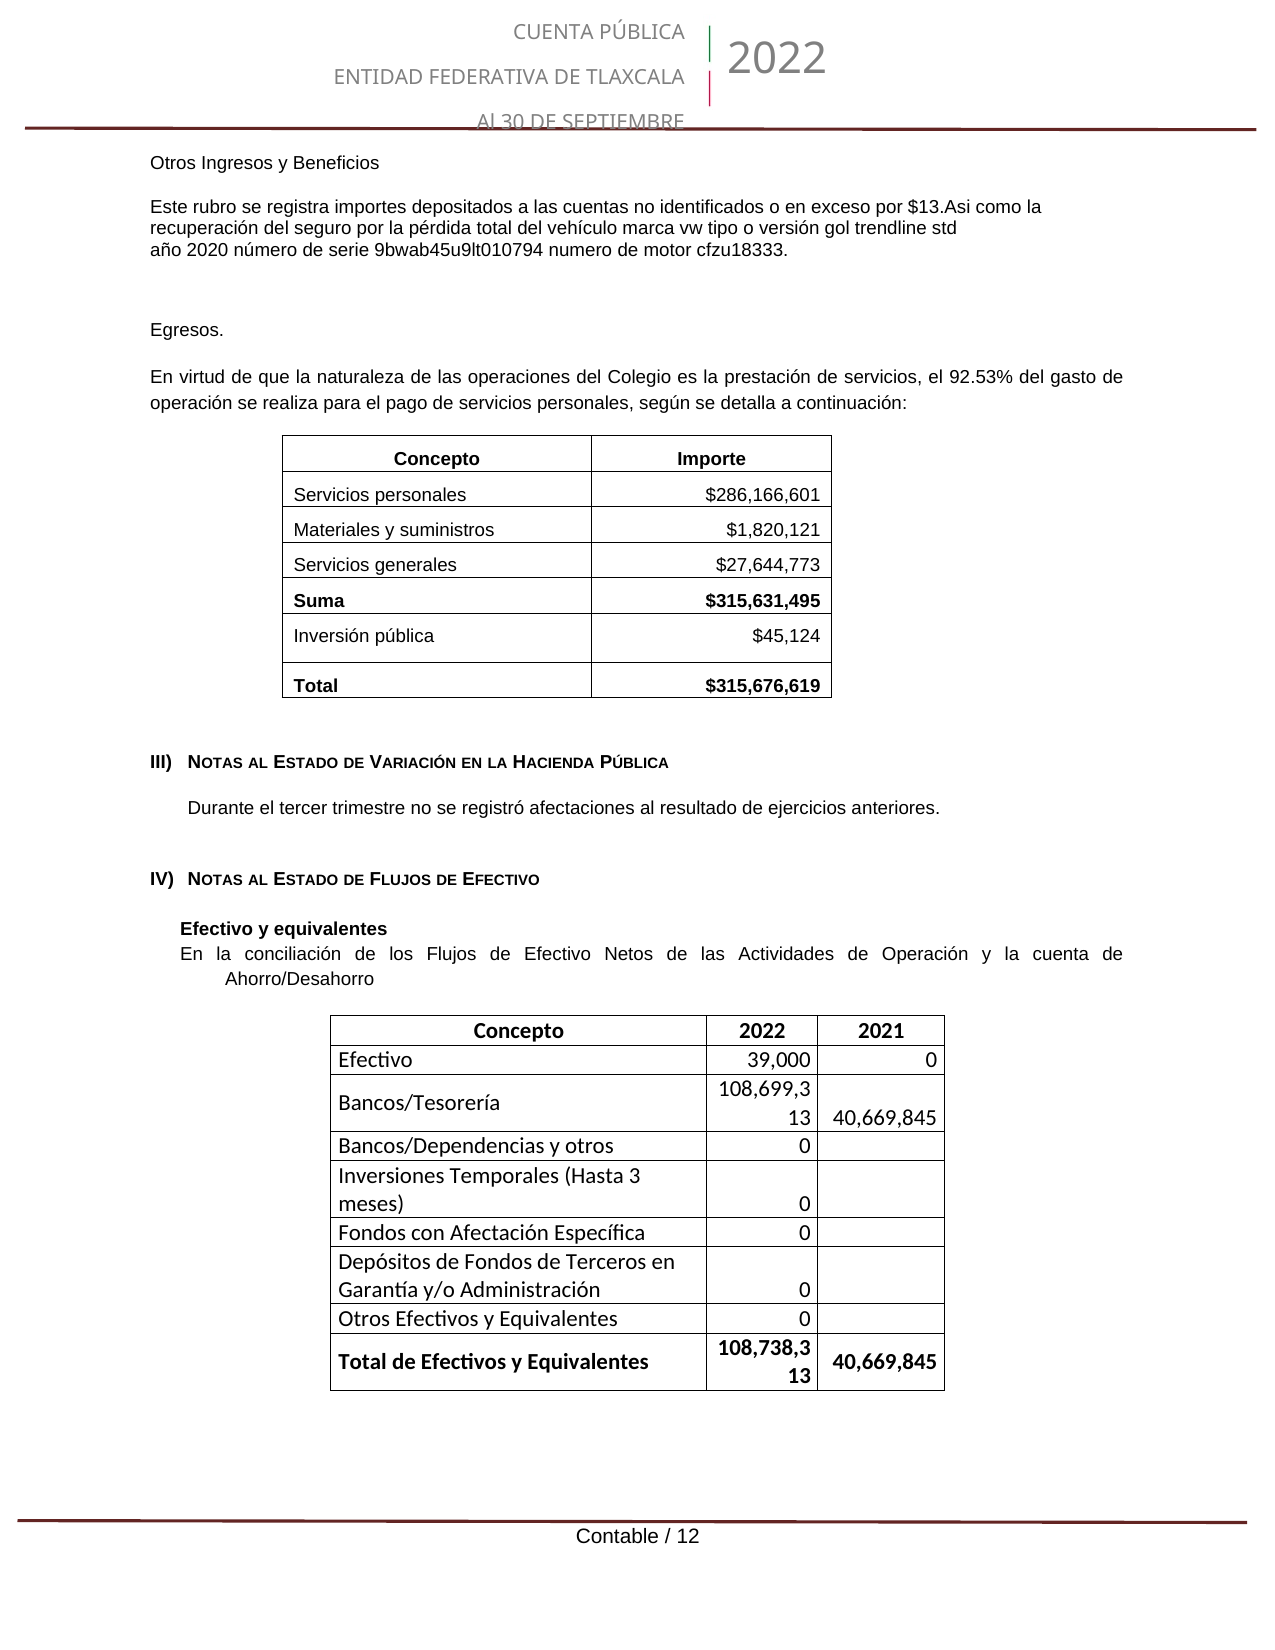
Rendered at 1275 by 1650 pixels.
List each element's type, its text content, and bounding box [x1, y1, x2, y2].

table_cell Inversiones Temporales (Hasta 3 meses) [331, 1161, 706, 1217]
table_cell $27,644,773 [592, 543, 831, 577]
text Efectivo y equivalentes [180, 915, 1125, 940]
table_cell 0 [707, 1132, 817, 1160]
table_cell 108,738,313 [707, 1334, 817, 1389]
table_header Concepto [331, 1016, 706, 1044]
table_cell Materiales y suministros [283, 507, 591, 542]
table_cell [818, 1247, 944, 1303]
table_cell Total [283, 663, 591, 697]
table_cell Inversión pública [283, 614, 591, 662]
table_cell Efectivo [331, 1046, 706, 1073]
text Este rubro se registra importes depositados a las cuentas no identificados o en exceso por $13.Asi como la recuperación del seguro por la pérdida total del vehículo marca vw tipo o versión gol trendline std [150, 196, 1125, 239]
table_cell [818, 1304, 944, 1332]
table_cell $286,166,601 [592, 472, 831, 506]
text III) Notas al Estado de Variación en la Hacienda Pública [150, 748, 1125, 773]
table_cell 0 [818, 1046, 944, 1073]
table_header 2021 [818, 1016, 944, 1044]
text Otros Ingresos y Beneficios [150, 149, 1125, 175]
table_cell Depósitos de Fondos de Terceros en Garantía y/o Administración [331, 1247, 706, 1303]
table_cell $45,124 [592, 614, 831, 662]
table_cell $315,631,495 [592, 578, 831, 612]
table_cell 0 [707, 1304, 817, 1332]
table_header Importe [592, 436, 831, 471]
table_cell Fondos con Afectación Específica [331, 1218, 706, 1246]
table_header Concepto [283, 436, 591, 471]
table_cell 39,000 [707, 1046, 817, 1073]
text año 2020 número de serie 9bwab45u9lt010794 numero de motor cfzu18333. [150, 239, 1125, 260]
table_cell Servicios personales [283, 472, 591, 506]
table_cell 40,669,845 [818, 1334, 944, 1389]
table_cell $1,820,121 [592, 507, 831, 542]
text Egresos. [150, 316, 1125, 342]
table_cell 0 [707, 1247, 817, 1303]
table_cell [818, 1161, 944, 1217]
picture [702, 14, 723, 110]
text En virtud de que la naturaleza de las operaciones del Colegio es la prestación de servicios, el 92.53% del gasto de operación se realiza para el pago de servicios personales, según se detalla a continuación: [150, 362, 1125, 414]
table_cell 0 [707, 1218, 817, 1246]
table_cell Servicios generales [283, 543, 591, 577]
table_cell [818, 1218, 944, 1246]
text Durante el tercer trimestre no se registró afectaciones al resultado de ejercicios anteriores. [187, 795, 1125, 820]
table_cell 40,669,845 [818, 1075, 944, 1131]
table_cell 108,699,313 [707, 1075, 817, 1131]
text En la conciliación de los Flujos de Efectivo Netos de las Actividades de Operación y la cuenta de Ahorro/Desahorro [180, 940, 1125, 990]
text IV) Notas al Estado de Flujos de Efectivo [150, 865, 1125, 890]
table_cell [818, 1132, 944, 1160]
table_cell Otros Efectivos y Equivalentes [331, 1304, 706, 1332]
table_cell Suma [283, 578, 591, 612]
table_cell Total de Efectivos y Equivalentes [331, 1334, 706, 1389]
table_cell Bancos/Tesorería [331, 1075, 706, 1131]
table_cell 0 [707, 1161, 817, 1217]
table_cell Bancos/Dependencias y otros [331, 1132, 706, 1160]
table_cell $315,676,619 [592, 663, 831, 697]
table_header 2022 [707, 1016, 817, 1044]
